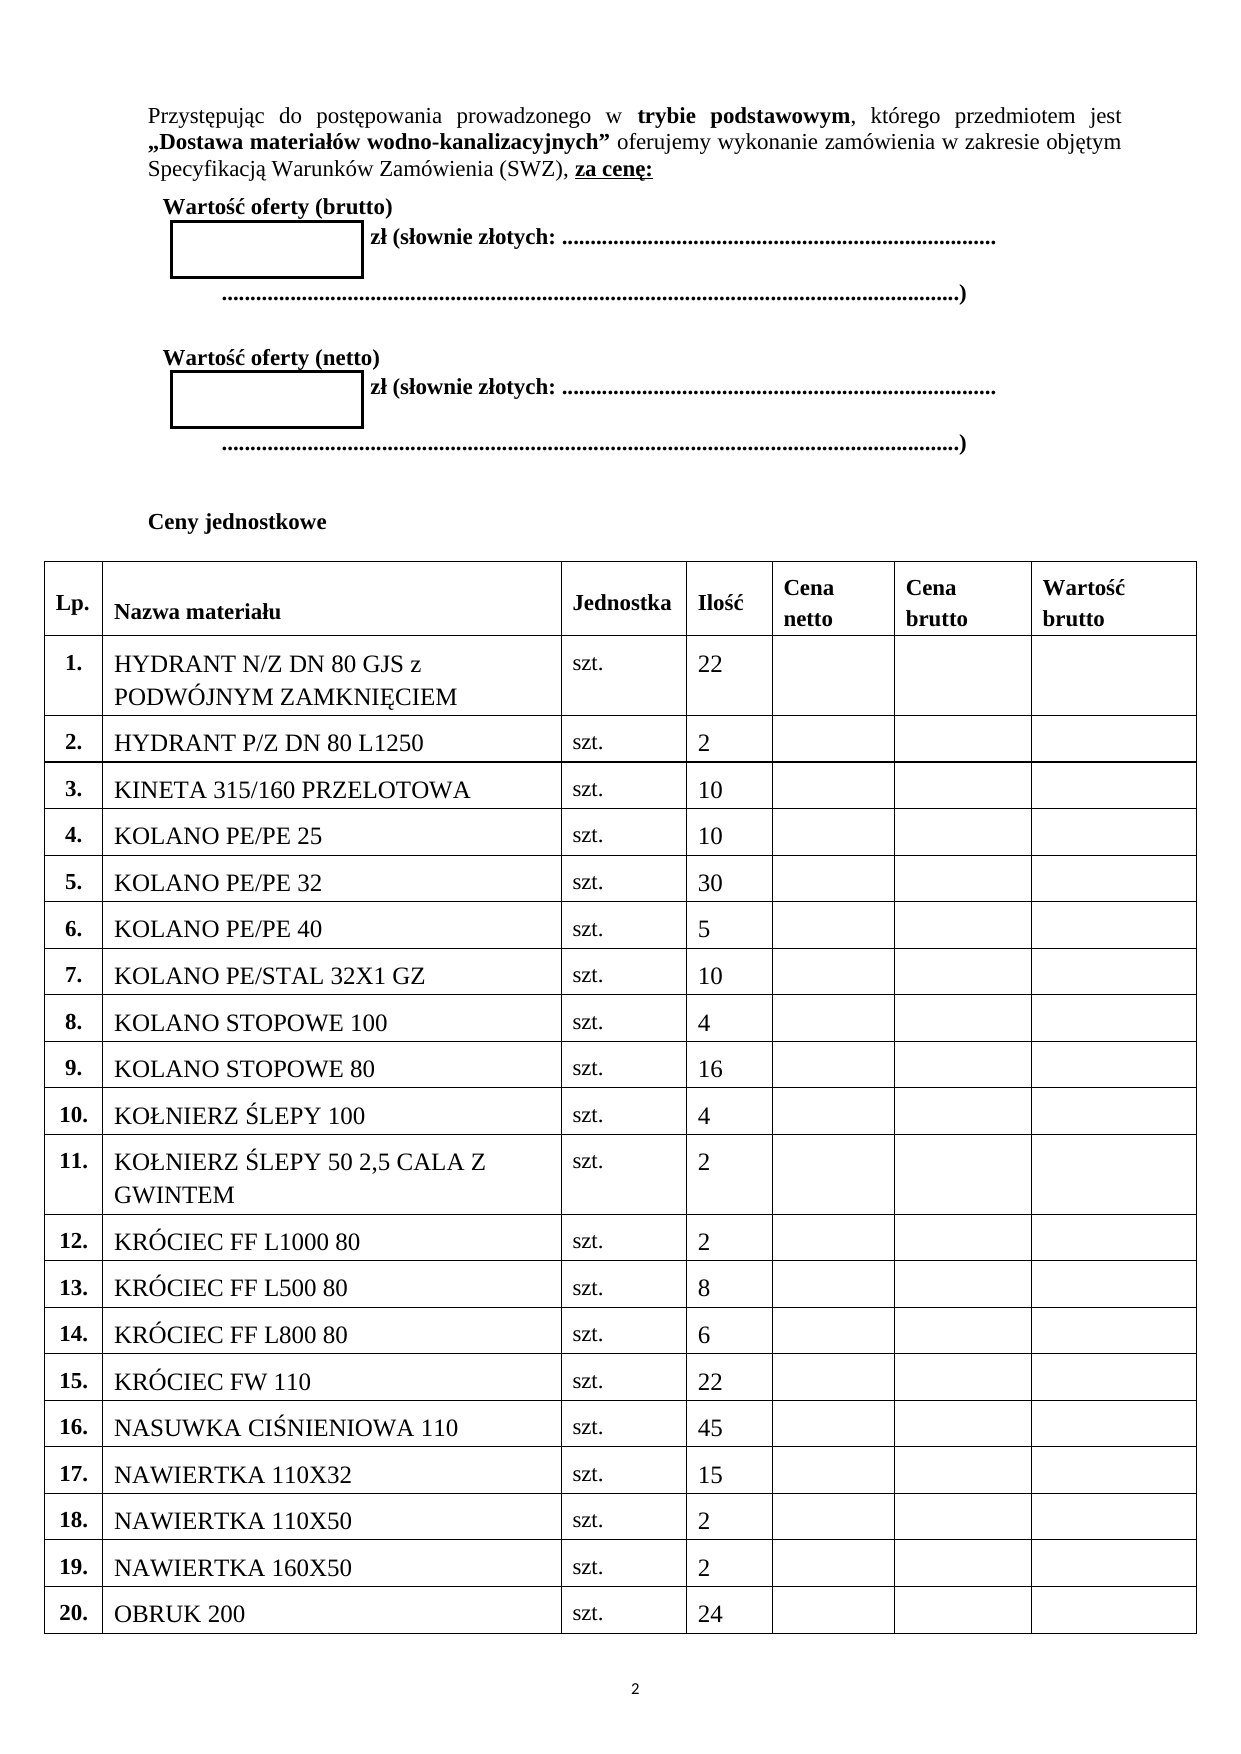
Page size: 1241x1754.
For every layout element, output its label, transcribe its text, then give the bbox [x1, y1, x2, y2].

table_header Ilość [687, 562, 772, 635]
table_cell 10 [687, 949, 772, 994]
table_cell szt. [562, 995, 686, 1041]
table_cell [1032, 1042, 1196, 1087]
table_cell szt. [562, 1447, 686, 1493]
table_cell [895, 1215, 1031, 1260]
table_cell [895, 1587, 1031, 1632]
table_cell KOLANO PE/PE 25 [103, 809, 561, 854]
table_cell szt. [562, 1088, 686, 1134]
table_cell 14. [45, 1308, 102, 1353]
table_cell [773, 902, 894, 948]
table_cell [1032, 1401, 1196, 1446]
table_cell [773, 995, 894, 1041]
table_cell [895, 995, 1031, 1041]
table_cell KOŁNIERZ ŚLEPY 100 [103, 1088, 561, 1134]
table_cell 15. [45, 1354, 102, 1400]
table_cell 10 [687, 809, 772, 854]
table_cell 10. [45, 1088, 102, 1134]
table_cell [1032, 636, 1196, 715]
table_cell [1032, 1308, 1196, 1353]
table_cell 8. [45, 995, 102, 1041]
table_cell 3. [45, 763, 102, 808]
text .................................................................................................................................) [148, 429, 1122, 455]
table_cell [1032, 1261, 1196, 1307]
table_cell KOŁNIERZ ŚLEPY 50 2,5 CALA Z GWINTEM [103, 1135, 561, 1213]
table_cell 19. [45, 1540, 102, 1586]
table_cell [773, 1587, 894, 1632]
table_cell szt. [562, 1354, 686, 1400]
text Ceny jednostkowe [148, 508, 1122, 534]
table_cell szt. [562, 856, 686, 901]
table_cell NAWIERTKA 160X50 [103, 1540, 561, 1586]
table_cell [773, 949, 894, 994]
table_header Cena netto [773, 562, 894, 635]
table_cell KOLANO STOPOWE 80 [103, 1042, 561, 1087]
table_cell [1032, 995, 1196, 1041]
table_cell 17. [45, 1447, 102, 1493]
table_cell [895, 1540, 1031, 1586]
table_cell 20. [45, 1587, 102, 1632]
table_cell [773, 1540, 894, 1586]
table_cell 18. [45, 1494, 102, 1539]
table_cell [895, 716, 1031, 761]
table_cell [773, 1042, 894, 1087]
table_cell [773, 763, 894, 808]
table_cell 11. [45, 1135, 102, 1213]
table_header Jednostka [562, 562, 686, 635]
text Wartość oferty (netto) [148, 344, 1122, 370]
table_cell 22 [687, 636, 772, 715]
table_cell szt. [562, 1587, 686, 1632]
table_cell KRÓCIEC FW 110 [103, 1354, 561, 1400]
table_cell [1032, 1135, 1196, 1213]
table_cell HYDRANT N/Z DN 80 GJS z PODWÓJNYM ZAMKNIĘCIEM [103, 636, 561, 715]
table_cell KOLANO PE/PE 40 [103, 902, 561, 948]
table_cell KRÓCIEC FF L500 80 [103, 1261, 561, 1307]
table_cell 4. [45, 809, 102, 854]
table_cell [895, 1354, 1031, 1400]
table_cell 10 [687, 763, 772, 808]
table_cell [773, 1088, 894, 1134]
table_cell 2 [687, 1215, 772, 1260]
table_cell 7. [45, 949, 102, 994]
table_cell NAWIERTKA 110X50 [103, 1494, 561, 1539]
table_cell [895, 763, 1031, 808]
table_cell [1032, 856, 1196, 901]
table_cell szt. [562, 636, 686, 715]
table_cell 24 [687, 1587, 772, 1632]
table_cell [773, 716, 894, 761]
table_cell [1032, 1494, 1196, 1539]
table_cell [895, 1447, 1031, 1493]
text Wartość oferty (brutto) [148, 193, 1122, 220]
table_header [173, 373, 361, 426]
table_cell [1032, 1540, 1196, 1586]
table_cell 2 [687, 1540, 772, 1586]
table_cell 13. [45, 1261, 102, 1307]
table_cell KOLANO PE/STAL 32X1 GZ [103, 949, 561, 994]
table_cell 30 [687, 856, 772, 901]
table_cell [895, 1135, 1031, 1213]
table_cell [895, 1261, 1031, 1307]
table_cell 5. [45, 856, 102, 901]
table_cell [773, 1354, 894, 1400]
table_cell KRÓCIEC FF L1000 80 [103, 1215, 561, 1260]
table_cell [895, 1088, 1031, 1134]
table_cell [1032, 949, 1196, 994]
table_cell KRÓCIEC FF L800 80 [103, 1308, 561, 1353]
table_cell szt. [562, 809, 686, 854]
table_cell 5 [687, 902, 772, 948]
table_cell [773, 1261, 894, 1307]
table_cell 6. [45, 902, 102, 948]
table_cell [1032, 1215, 1196, 1260]
table_cell 16. [45, 1401, 102, 1446]
table_cell [895, 1308, 1031, 1353]
table_cell [895, 1042, 1031, 1087]
table_cell szt. [562, 1308, 686, 1353]
table_cell 2 [687, 1494, 772, 1539]
table_cell 4 [687, 1088, 772, 1134]
table_cell [773, 856, 894, 901]
table_cell [1032, 1447, 1196, 1493]
table_cell [1032, 1088, 1196, 1134]
table_cell 2 [687, 1135, 772, 1213]
table_cell 16 [687, 1042, 772, 1087]
text .................................................................................................................................) [148, 279, 1122, 305]
table_header Nazwa materiału [103, 562, 561, 635]
table_cell HYDRANT P/Z DN 80 L1250 [103, 716, 561, 761]
table_cell [895, 949, 1031, 994]
table_cell szt. [562, 1540, 686, 1586]
table_cell [773, 1308, 894, 1353]
table_cell [895, 1494, 1031, 1539]
table_header zł (słownie złotych: ............................................................................ [364, 370, 1094, 426]
table_cell 22 [687, 1354, 772, 1400]
table_cell 8 [687, 1261, 772, 1307]
table_cell [895, 809, 1031, 854]
table_cell [1032, 1354, 1196, 1400]
table_cell szt. [562, 763, 686, 808]
table_cell [1032, 902, 1196, 948]
table_cell [773, 1215, 894, 1260]
table_cell szt. [562, 902, 686, 948]
table_cell szt. [562, 1042, 686, 1087]
table_cell [773, 1401, 894, 1446]
table_cell NASUWKA CIŚNIENIOWA 110 [103, 1401, 561, 1446]
table_cell szt. [562, 1494, 686, 1539]
table_cell 6 [687, 1308, 772, 1353]
table_cell szt. [562, 1135, 686, 1213]
table_cell [773, 809, 894, 854]
table_cell [773, 1447, 894, 1493]
table_cell KINETA 315/160 PRZELOTOWA [103, 763, 561, 808]
table_cell [895, 1401, 1031, 1446]
table_cell szt. [562, 716, 686, 761]
text Przystępując do postępowania prowadzonego w trybie podstawowym, którego przedmiotem jest „Dostawa materiałów wodno-kanalizacyjnych” oferujemy wykonanie zamówienia w zakresie objętym Specyfikacją Warunków Zamówienia (SWZ), za cenę: [148, 102, 1122, 181]
table_cell szt. [562, 949, 686, 994]
table_cell [773, 1135, 894, 1213]
table_header [173, 223, 361, 276]
table_cell [1032, 716, 1196, 761]
table_cell [895, 902, 1031, 948]
table_cell OBRUK 200 [103, 1587, 561, 1632]
table_cell 45 [687, 1401, 772, 1446]
table_cell KOLANO STOPOWE 100 [103, 995, 561, 1041]
table_cell 12. [45, 1215, 102, 1260]
table_header zł (słownie złotych: ............................................................................ [364, 220, 1094, 276]
table_cell [895, 636, 1031, 715]
table_cell [895, 856, 1031, 901]
table_cell szt. [562, 1401, 686, 1446]
table_cell KOLANO PE/PE 32 [103, 856, 561, 901]
table_cell 15 [687, 1447, 772, 1493]
table_header Wartość brutto [1032, 562, 1196, 635]
table_cell 1. [45, 636, 102, 715]
table_cell [1032, 763, 1196, 808]
table_cell 4 [687, 995, 772, 1041]
table_header Lp. [45, 562, 102, 635]
table_cell 2 [687, 716, 772, 761]
table_cell NAWIERTKA 110X32 [103, 1447, 561, 1493]
table_cell [1032, 1587, 1196, 1632]
table_cell 9. [45, 1042, 102, 1087]
table_cell [773, 636, 894, 715]
table_cell szt. [562, 1215, 686, 1260]
table_cell [773, 1494, 894, 1539]
table_cell 2. [45, 716, 102, 761]
table_header Cena brutto [895, 562, 1031, 635]
table_cell szt. [562, 1261, 686, 1307]
table_cell [1032, 809, 1196, 854]
